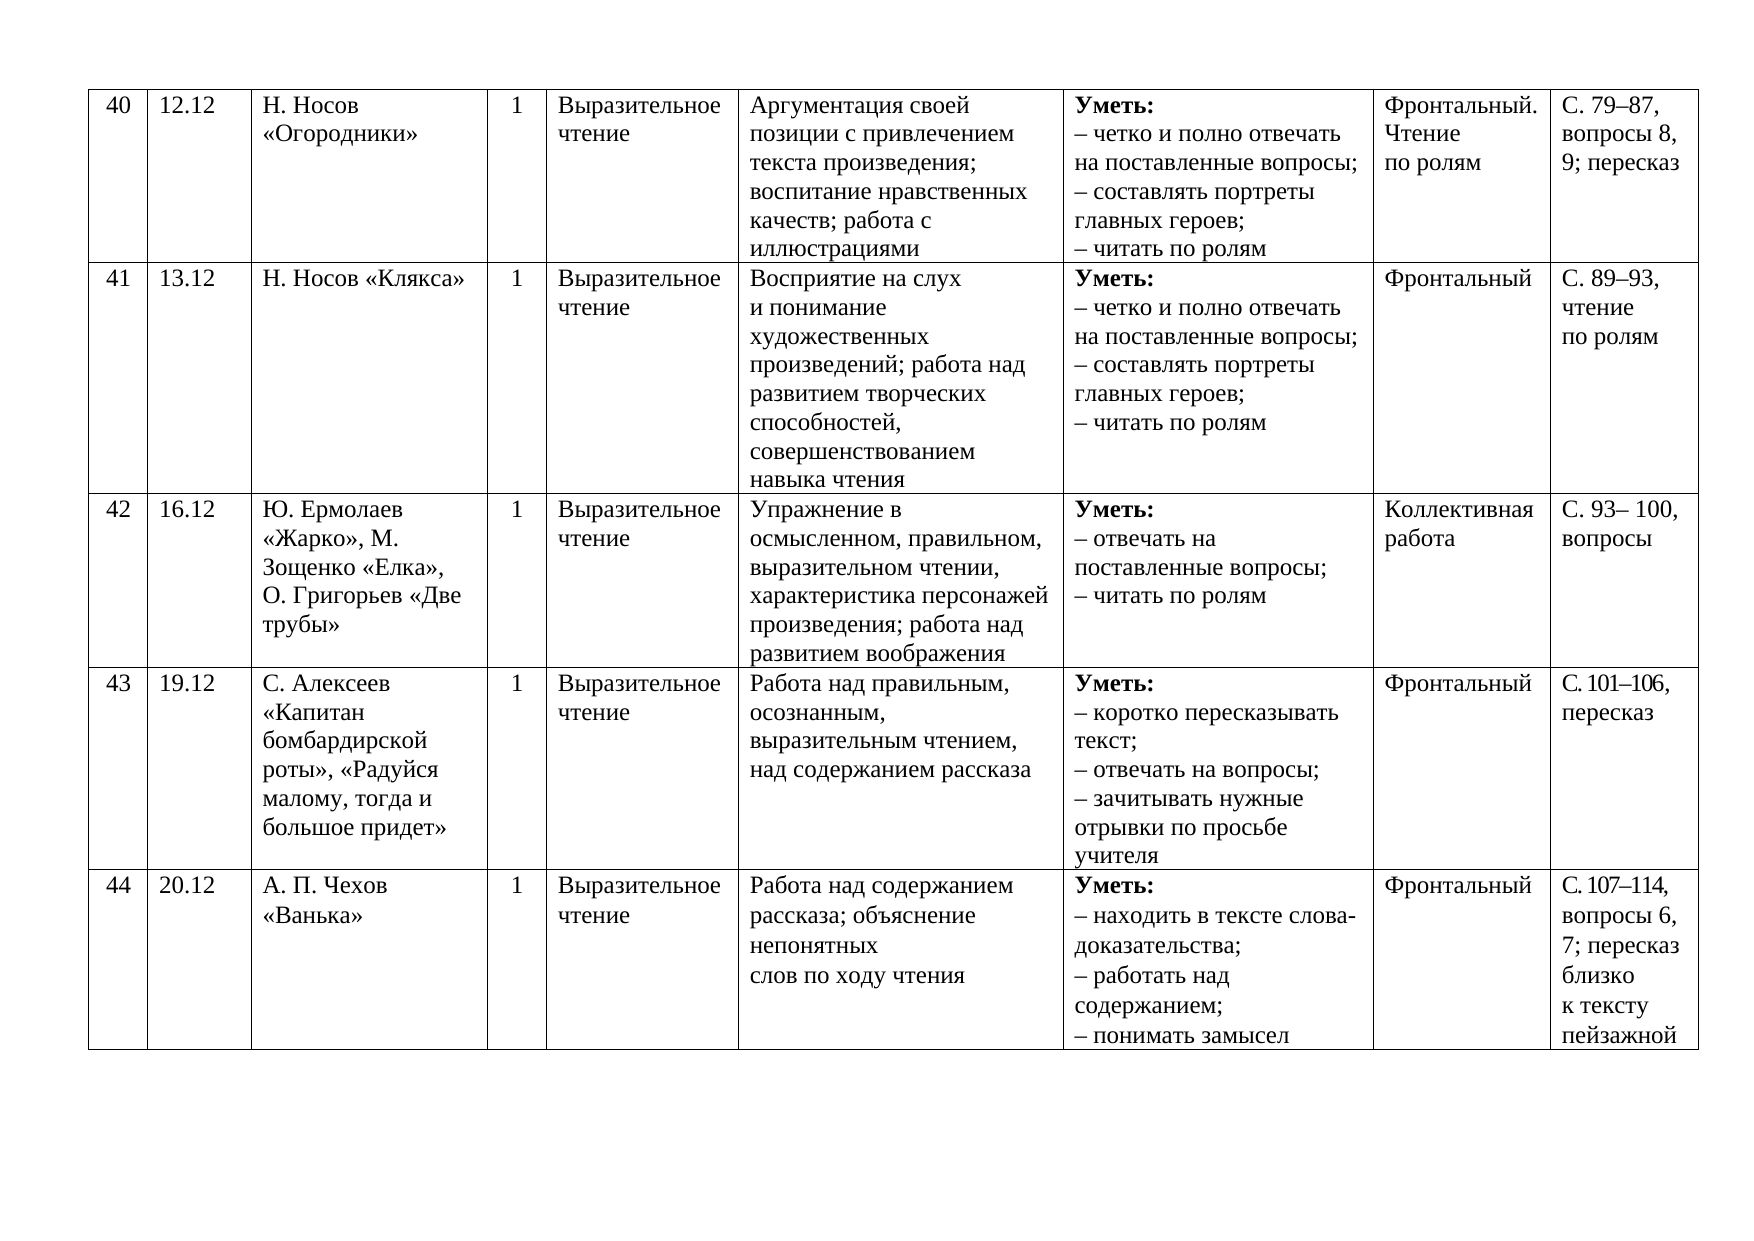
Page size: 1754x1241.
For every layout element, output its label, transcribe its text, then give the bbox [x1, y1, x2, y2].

table_cell 44 [89, 870, 147, 1049]
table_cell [547, 90, 738, 262]
table_cell 12.12 [148, 90, 251, 262]
table_cell Уметь: – коротко пересказывать текст; – отвечать на вопросы; – зачитывать нужные отрывки по просьбе учителя [1064, 668, 1373, 869]
table_cell 41 [89, 263, 147, 493]
table_cell Выразительное чтение [547, 668, 738, 869]
table_cell Восприятие на слух и понимание художественных произведений; работа над развитием творческих способностей, совершенствованием навыка чтения [739, 263, 1063, 493]
table_cell 19.12 [148, 668, 251, 869]
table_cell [252, 870, 487, 1049]
table_cell Н. Носов «Клякса» [252, 263, 487, 493]
table_cell 1 [488, 668, 546, 869]
table_cell Аргументация своей позиции с привлечением текста произведения; воспитание нравственных качеств; работа с иллюстрациями [739, 90, 1063, 262]
table_cell Ю. Ермолаев «Жарко», М. Зощенко «Елка», О. Григорьев «Две трубы» [252, 494, 487, 667]
table_cell 13.12 [148, 263, 251, 493]
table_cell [547, 870, 738, 1049]
table_cell 20.12 [148, 870, 251, 1049]
table_cell Коллективная работа [1374, 494, 1550, 667]
table_cell Фронтальный [1374, 263, 1550, 493]
table_cell 40 [89, 90, 147, 262]
table_cell С. 79–87, вопросы 8, 9; пересказ [1551, 90, 1698, 262]
table_cell Уметь: – четко и полно отвечать на поставленные вопросы; – составлять портреты главных героев; – читать по ролям [1064, 90, 1373, 262]
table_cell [1551, 870, 1698, 1049]
table_cell Уметь: – четко и полно отвечать на поставленные вопросы; – составлять портреты главных героев; – читать по ролям [1064, 263, 1373, 493]
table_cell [1064, 870, 1373, 1049]
table_cell С. 93– 100, вопросы [1551, 494, 1698, 667]
table_cell 1 [488, 263, 546, 493]
table_cell Фронтальный [1374, 870, 1550, 1049]
table_cell Выразительное чтение [547, 494, 738, 667]
table_cell Работа над правильным, осознанным, выразительным чтением, над содержанием рассказа [739, 668, 1063, 869]
table_cell Упражнение в осмысленном, правильном, выразительном чтении, характеристика персонажей произведения; работа над развитием воображения [739, 494, 1063, 667]
table_cell 16.12 [148, 494, 251, 667]
table_cell 1 [488, 870, 546, 1049]
table_cell Уметь: – отвечать на поставленные вопросы; – читать по ролям [1064, 494, 1373, 667]
table_cell Выразительное чтение [547, 263, 738, 493]
table_cell 1 [488, 494, 546, 667]
table_cell С. 89–93, чтение по ролям [1551, 263, 1698, 493]
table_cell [739, 870, 1063, 1049]
table_cell Н. Носов «Огородники» [252, 90, 487, 262]
table_cell С. 101–106, пересказ [1551, 668, 1698, 869]
table_cell Фронтальный [1374, 668, 1550, 869]
table_cell 1 [488, 90, 546, 262]
table_cell 43 [89, 668, 147, 869]
table_cell С. Алексеев «Капитан бомбардирской роты», «Радуйся малому, тогда и большое придет» [252, 668, 487, 869]
table_cell Фронтальный. Чтение по ролям [1374, 90, 1550, 262]
table_cell 42 [89, 494, 147, 667]
